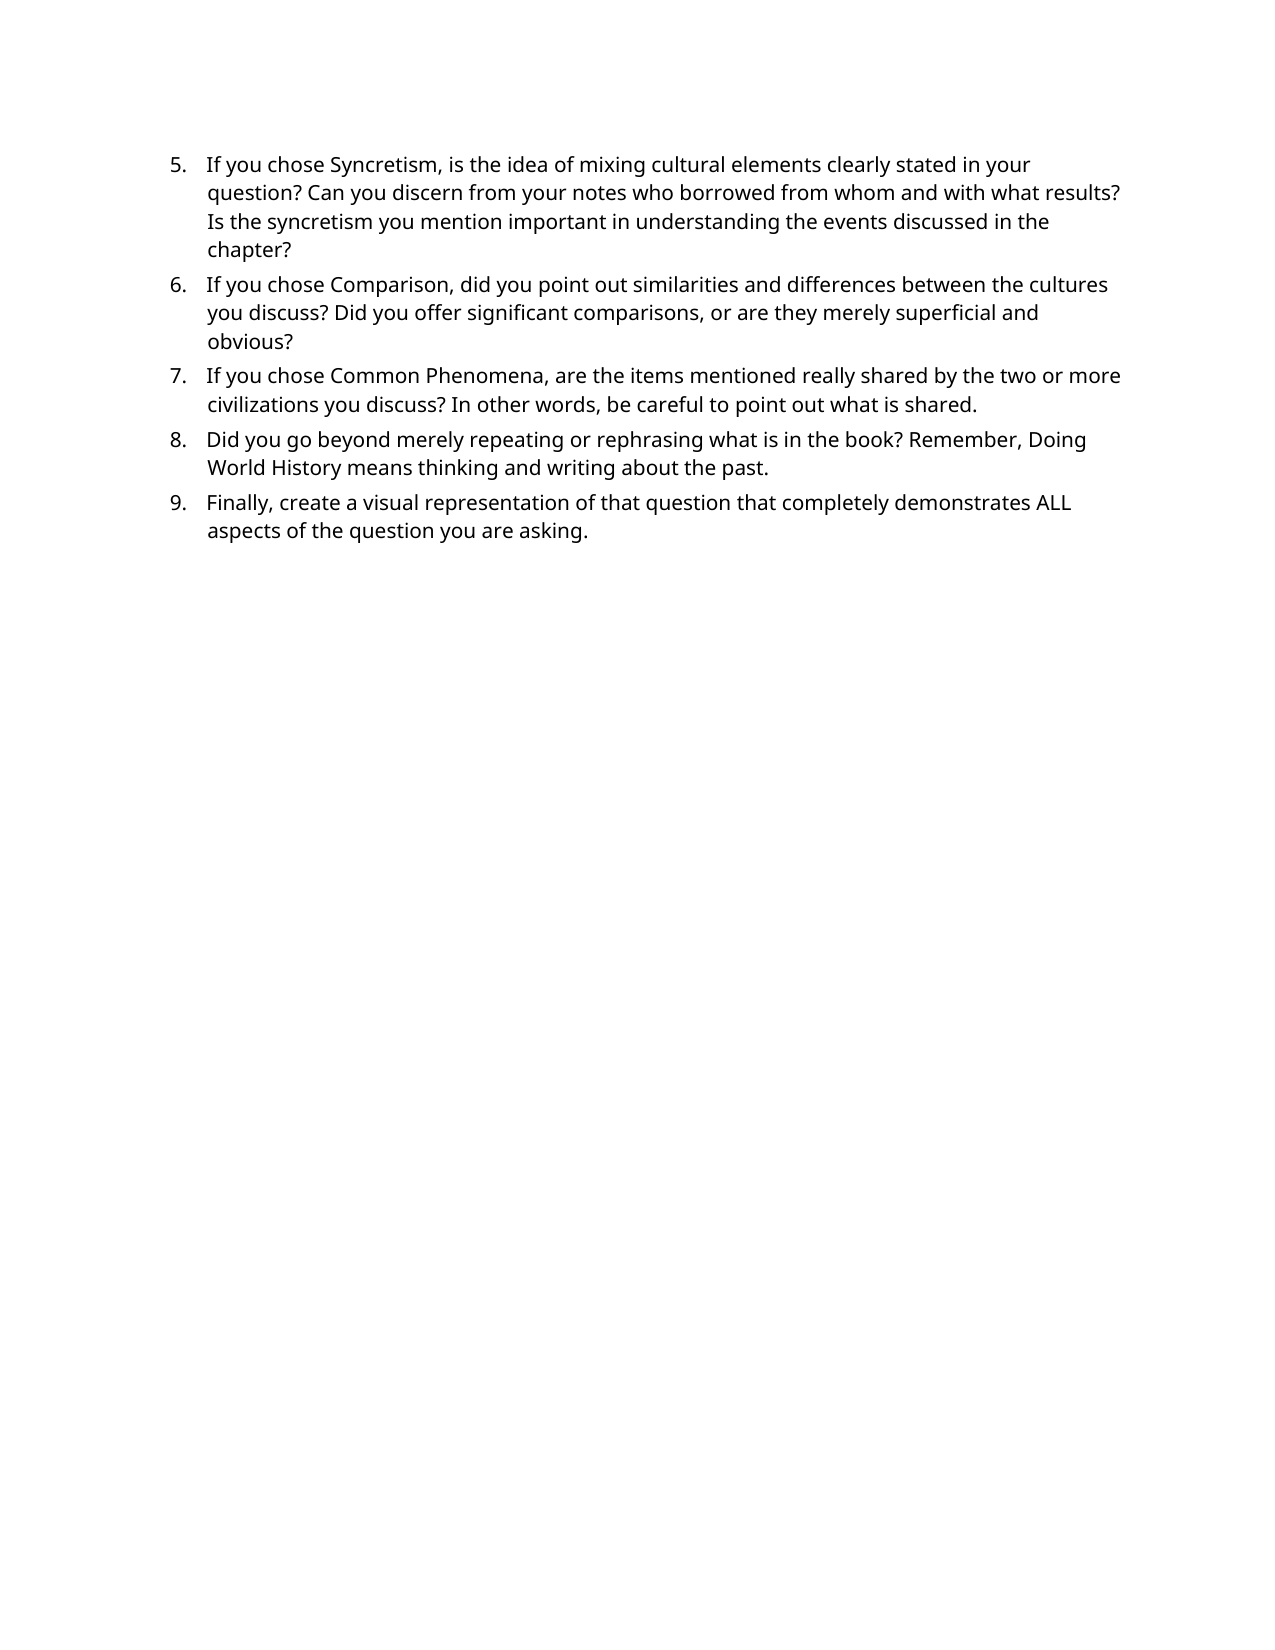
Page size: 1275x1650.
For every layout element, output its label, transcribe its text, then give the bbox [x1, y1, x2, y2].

list If you chose Common Phenomena, are the items mentioned really shared by the two or more civilizations you discuss? In other words, be careful to point out what is shared. [169, 362, 1125, 418]
list Did you go beyond merely repeating or rephrasing what is in the book? Remember, Doing World History means thinking and writing about the past. [169, 425, 1125, 482]
list Finally, create a visual representation of that question that completely demonstrates ALL aspects of the question you are asking. [169, 488, 1125, 545]
list If you chose Comparison, did you point out similarities and differences between the cultures you discuss? Did you offer significant comparisons, or are they merely superficial and obvious? [169, 270, 1125, 355]
list If you chose Syncretism, is the idea of mixing cultural elements clearly stated in your question? Can you discern from your notes who borrowed from whom and with what results? Is the syncretism you mention important in understanding the events discussed in the chapter? [169, 150, 1125, 264]
